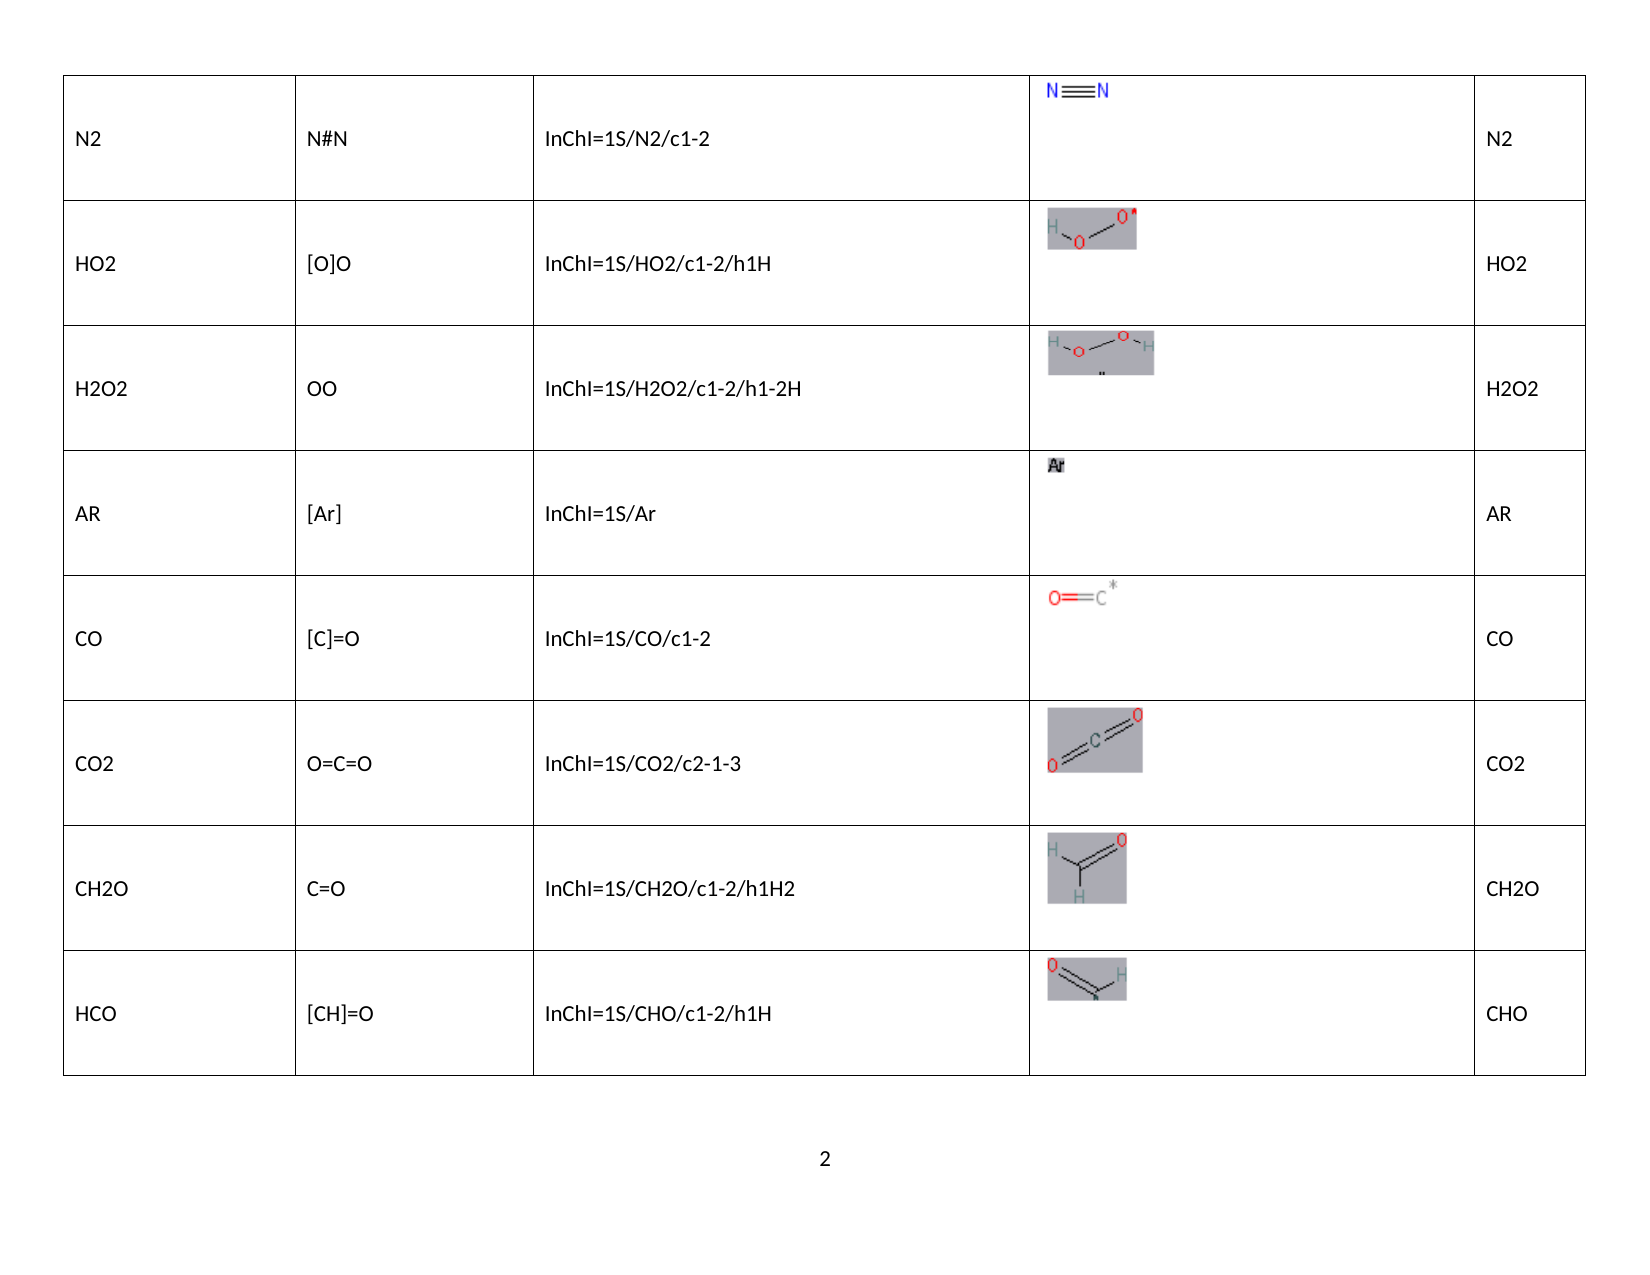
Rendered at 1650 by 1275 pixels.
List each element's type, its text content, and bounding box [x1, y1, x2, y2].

table_cell H2O2 [64, 326, 295, 450]
table_cell AR [1475, 451, 1585, 575]
table_cell HO2 [1475, 201, 1585, 325]
table_cell AR [64, 451, 295, 575]
table_cell [O]O [296, 201, 533, 325]
table_cell [1030, 76, 1474, 200]
picture [1041, 951, 1135, 1009]
table_cell InChI=1S/HO2/c1-2/h1H [534, 201, 1029, 325]
table_cell [1030, 951, 1474, 1075]
table_cell O=C=O [296, 701, 533, 825]
table_cell CH2O [1475, 826, 1585, 950]
picture [1041, 451, 1073, 481]
table_cell N#N [296, 76, 533, 200]
table_cell InChI=1S/CO2/c2-1-3 [534, 701, 1029, 825]
table_cell HCO [64, 951, 295, 1075]
table_cell [1030, 201, 1474, 325]
table_cell InChI=1S/CO/c1-2 [534, 576, 1029, 700]
table_cell InChI=1S/CH2O/c1-2/h1H2 [534, 826, 1029, 950]
picture [1041, 201, 1144, 258]
picture [1041, 826, 1135, 912]
picture [1041, 76, 1116, 106]
table_cell InChI=1S/N2/c1-2 [534, 76, 1029, 200]
table_cell CO [64, 576, 295, 700]
table_cell H2O2 [1475, 326, 1585, 450]
table_cell InChI=1S/H2O2/c1-2/h1-2H [534, 326, 1029, 450]
table_cell [CH]=O [296, 951, 533, 1075]
table_cell InChI=1S/CHO/c1-2/h1H [534, 951, 1029, 1075]
table_cell OO [296, 326, 533, 450]
picture [1041, 701, 1151, 781]
table_cell [C]=O [296, 576, 533, 700]
table_cell CO2 [64, 701, 295, 825]
table_cell HO2 [64, 201, 295, 325]
table_cell N2 [1475, 76, 1585, 200]
table_cell CHO [1475, 951, 1585, 1075]
table_cell C=O [296, 826, 533, 950]
table_cell [1030, 826, 1474, 950]
table_cell N2 [64, 76, 295, 200]
picture [1041, 326, 1163, 381]
table_cell InChI=1S/Ar [534, 451, 1029, 575]
table_cell [1030, 576, 1474, 700]
table_cell [1030, 701, 1474, 825]
table_cell CH2O [64, 826, 295, 950]
table_cell [1030, 451, 1474, 575]
table_cell [Ar] [296, 451, 533, 575]
picture [1041, 576, 1209, 631]
table_cell [1030, 326, 1474, 450]
table_cell CO2 [1475, 701, 1585, 825]
table_cell CO [1475, 576, 1585, 700]
